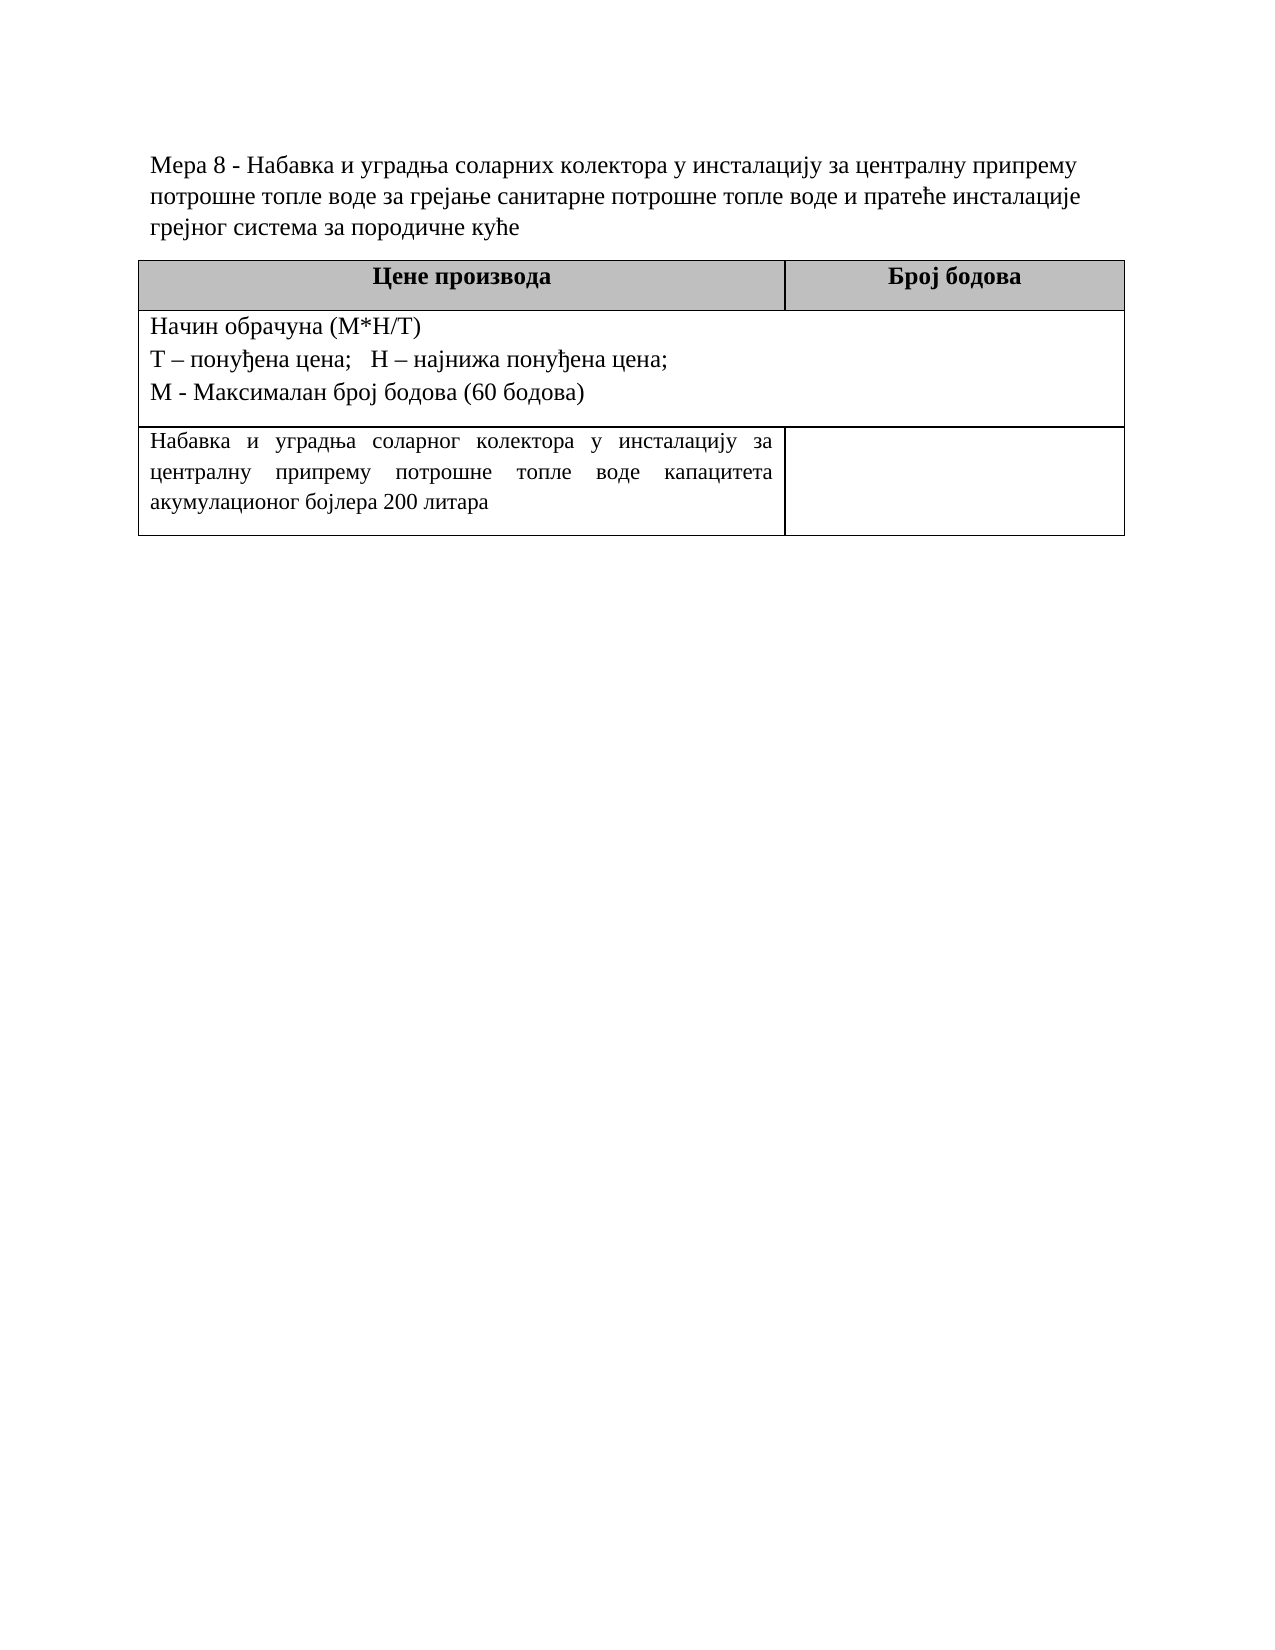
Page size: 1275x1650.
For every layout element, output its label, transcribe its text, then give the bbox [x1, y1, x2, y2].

table_cell Набавка и уградња соларног колектора у инсталацију за централну припрему потрошне топле воде капацитета акумулационог бојлера 200 литара [139, 428, 784, 535]
table_header Цене производа [139, 261, 784, 310]
table_cell Начин обрачуна (М*Н/Т) Т – понуђена цена; Н – најнижа понуђена цена; М - Максималан број бодова (60 бодова) [139, 311, 1124, 426]
table_cell [786, 428, 1124, 535]
text Мера 8 - Набавка и уградња соларних колектора у инсталацију за централну припрему потрошне топле воде за грејање санитарне потрошне топле воде и пратеће инсталације грејног система за породичне куће [150, 150, 1125, 241]
table_header Број бодова [786, 261, 1124, 310]
